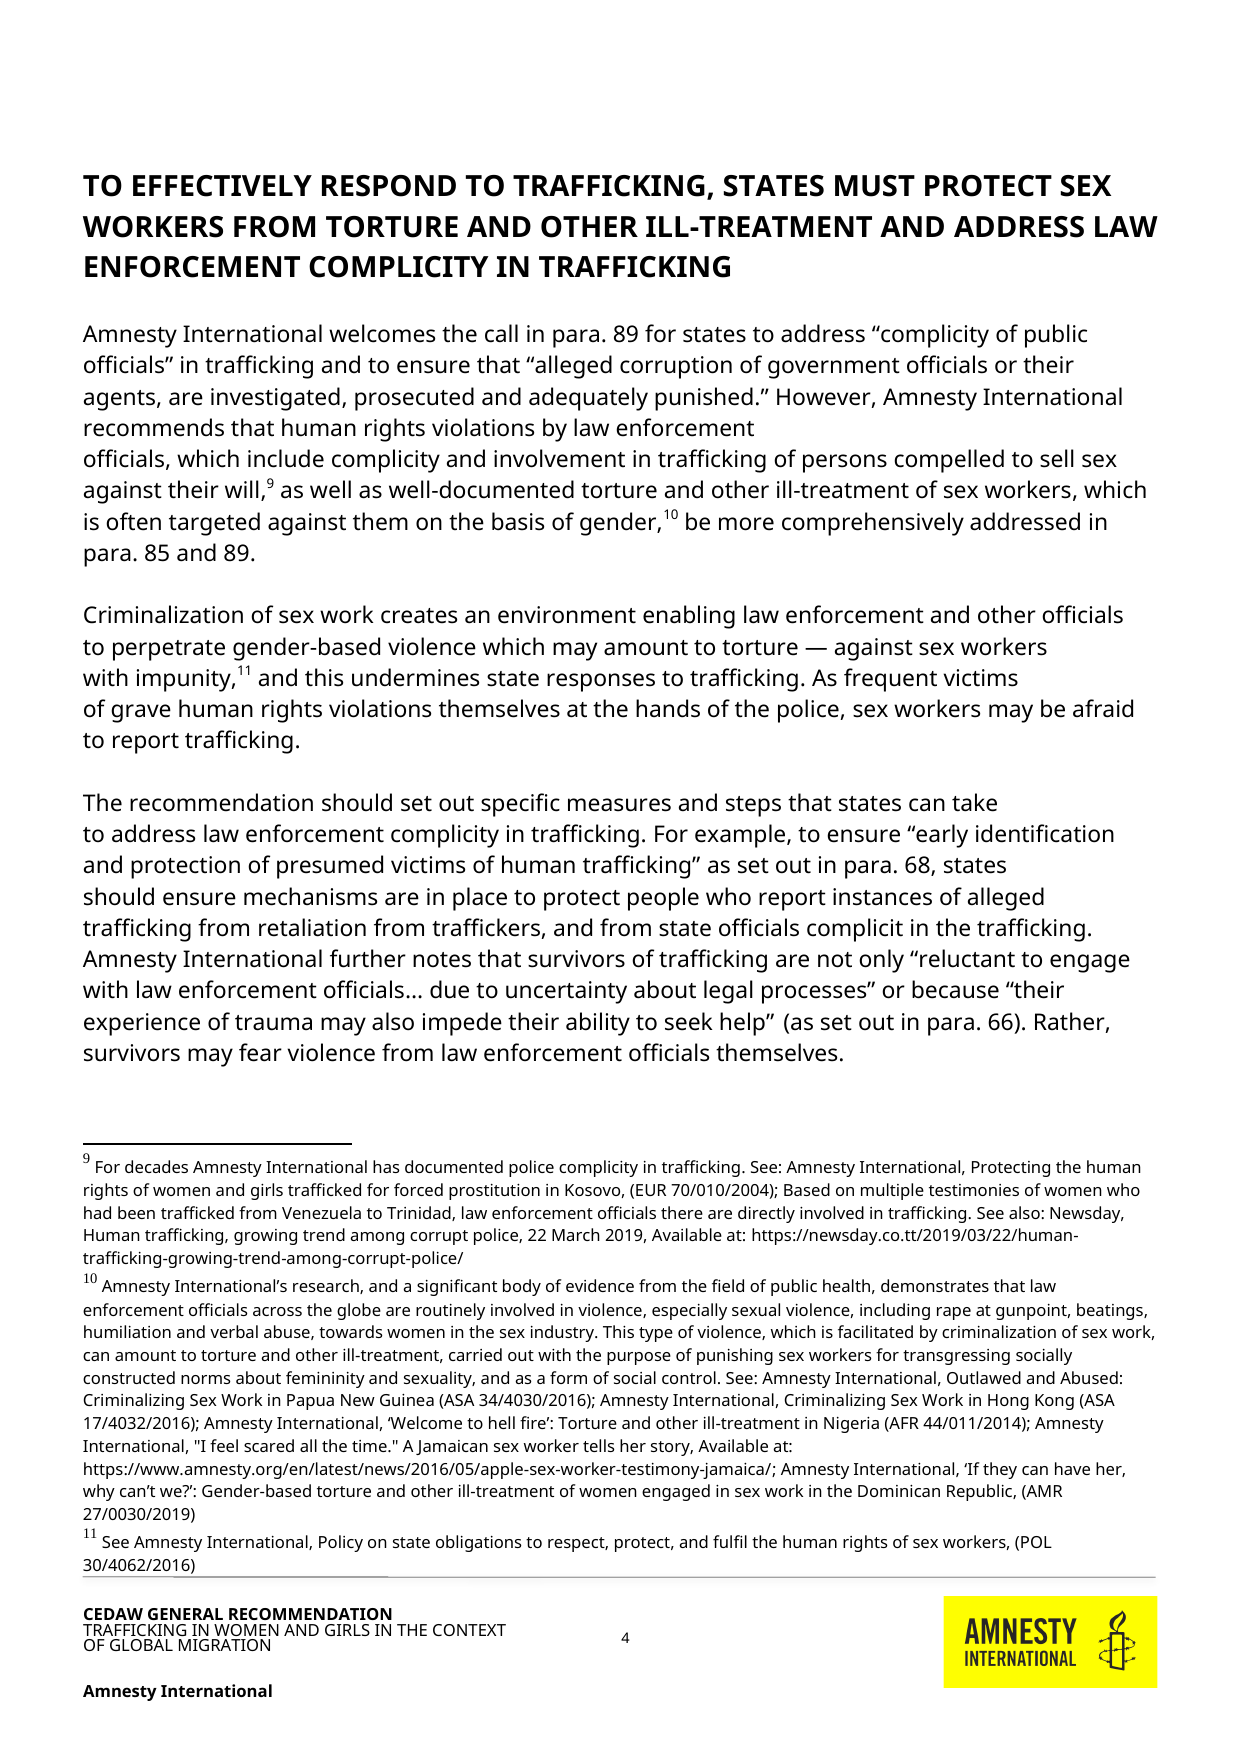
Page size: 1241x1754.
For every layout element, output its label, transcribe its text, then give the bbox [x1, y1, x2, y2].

text Amnesty International welcomes the call in para. 89 for states to address “complicity of public officials” in trafficking and to ensure that “alleged corruption of government officials or their agents, are investigated, prosecuted and adequately punished.” However, Amnesty International recommends that human rights violations by law enforcement officials, which include complicity and involvement in trafficking of persons compelled to sell sex against their will, as well as well-documented torture and other ill-treatment of sex workers, which is often targeted against them on the basis of gender, be more comprehensively addressed in para. 85 and 89. [83, 318, 1157, 568]
text Criminalization of sex work creates an environment enabling law enforcement and other officials to perpetrate gender-based violence which may amount to torture — against sex workers with impunity, and this undermines state responses to trafficking. As frequent victims of grave human rights violations themselves at the hands of the police, sex workers may be afraid to report trafficking. [83, 599, 1157, 755]
subtitle TO EFFECTIVELY RESPOND TO TRAFFICKING, STATES MUST PROTECT SEX WORKERS FROM Torture AND OTHER ILL-TREATMENT AND ADDRESS LAW ENFORCEMENT COMPLICITY IN TRAFFICKING [83, 165, 1157, 286]
text The recommendation should set out specific measures and steps that states can take to address law enforcement complicity in trafficking. For example, to ensure “early identification and protection of presumed victims of human trafficking” as set out in para. 68, states should ensure mechanisms are in place to protect people who report instances of alleged trafficking from retaliation from traffickers, and from state officials complicit in the trafficking. [83, 787, 1157, 943]
text Amnesty International further notes that survivors of trafficking are not only “reluctant to engage with law enforcement officials… due to uncertainty about legal processes” or because “their experience of trauma may also impede their ability to seek help” (as set out in para. 66). Rather, survivors may fear violence from law enforcement officials themselves. [83, 943, 1157, 1068]
picture [943, 1596, 1158, 1688]
